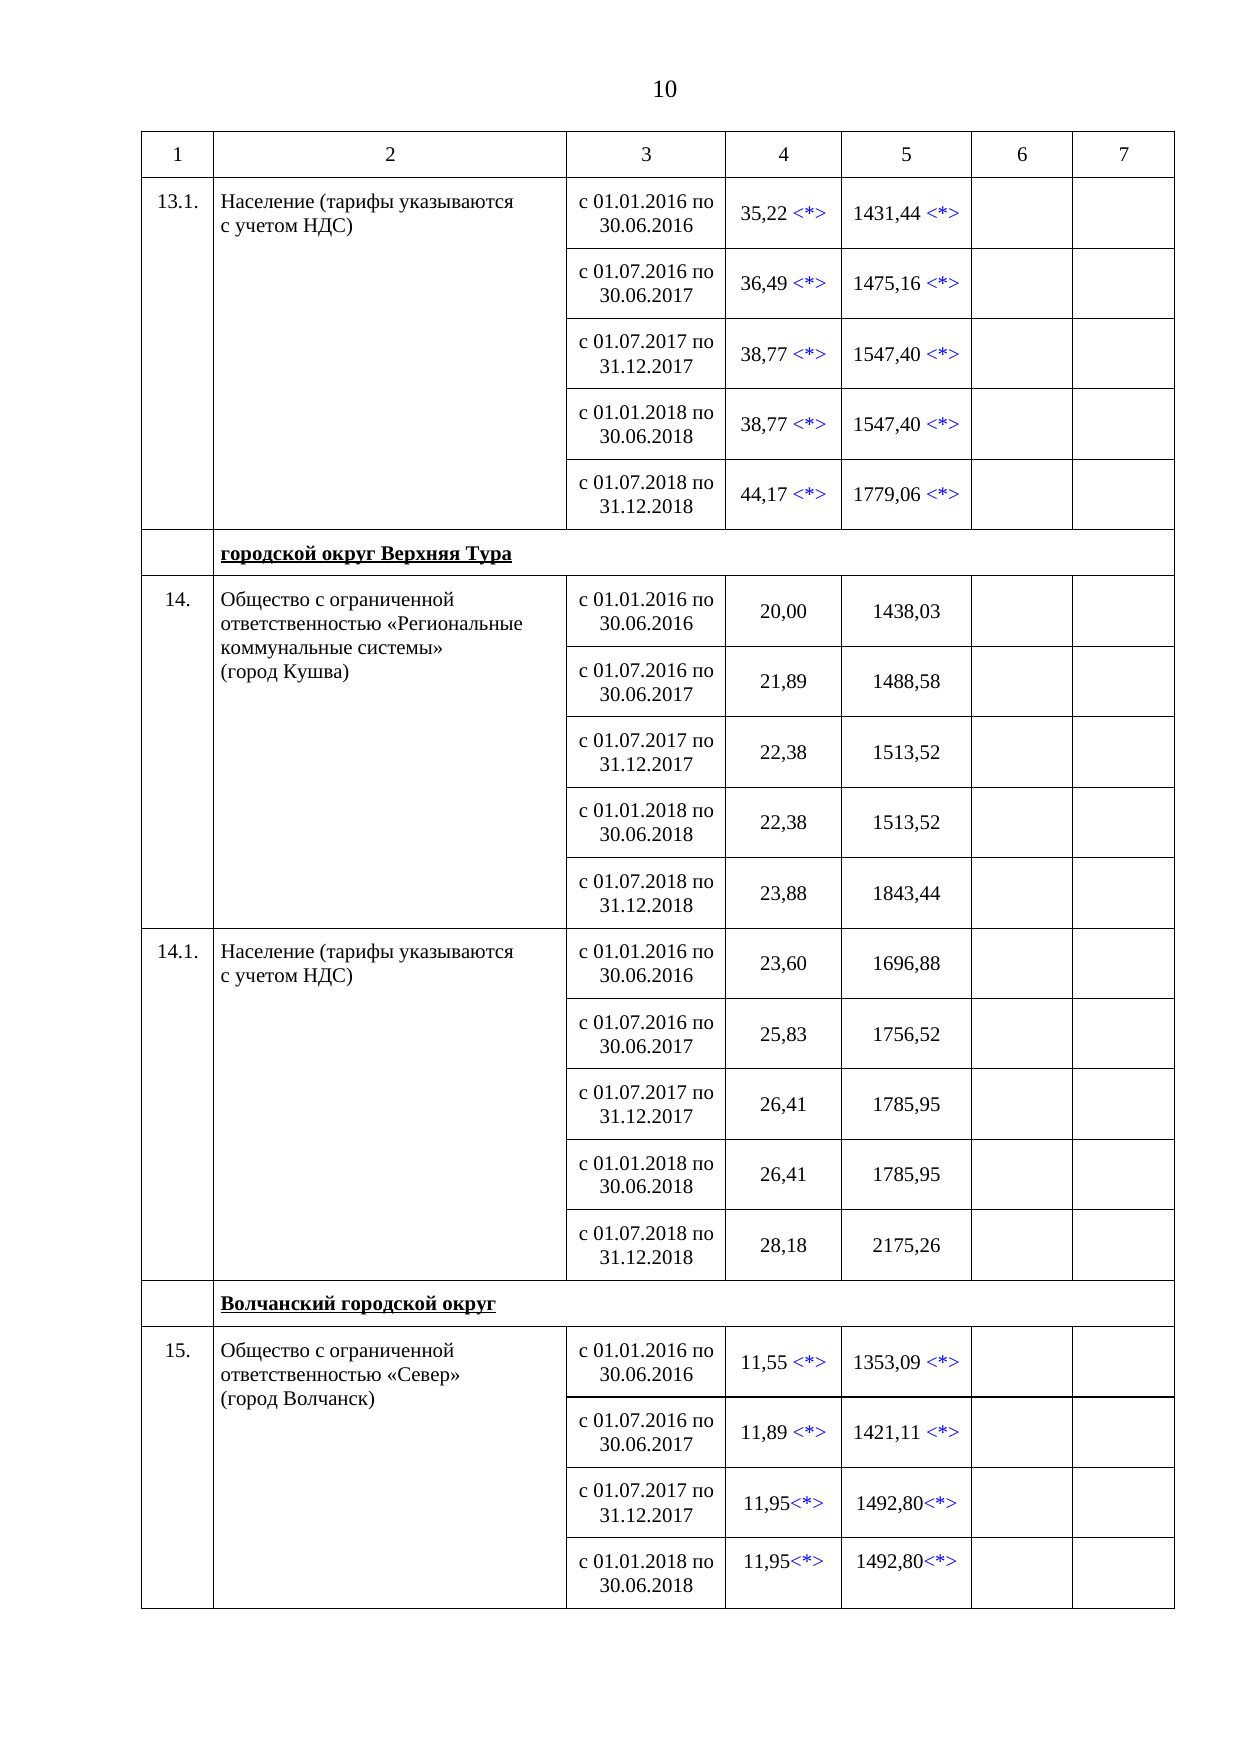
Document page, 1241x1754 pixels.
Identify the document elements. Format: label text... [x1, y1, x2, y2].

table_cell [1073, 858, 1174, 927]
table_cell с 01.01.2018 по 30.06.2018 [567, 788, 725, 857]
table_header 7 [1073, 132, 1174, 177]
table_cell 1438,03 [842, 576, 971, 646]
table_cell 1756,52 [842, 999, 971, 1068]
table_cell городской округ Верхняя Тура [214, 530, 1174, 575]
table_cell [1073, 249, 1174, 318]
table_cell с 01.01.2018 по 30.06.2018 [567, 1538, 725, 1608]
table_cell 20,00 [726, 576, 841, 646]
table_cell с 01.01.2016 по 30.06.2016 [567, 576, 725, 646]
table_header 1 [142, 132, 213, 177]
table_cell 1779,06 <*> [842, 460, 971, 529]
table_cell с 01.07.2017 по 31.12.2017 [567, 1468, 725, 1537]
table_cell 2175,26 [842, 1210, 971, 1279]
table_cell Население (тарифы указываются с учетом НДС) [214, 929, 566, 1279]
table_cell 1475,16 <*> [842, 249, 971, 318]
table_cell [972, 249, 1072, 318]
table_cell 1431,44 <*> [842, 178, 971, 247]
table_cell [972, 647, 1072, 716]
table_cell с 01.01.2016 по 30.06.2016 [567, 178, 725, 247]
table_cell 13.1. [142, 178, 213, 529]
table_cell 14.1. [142, 929, 213, 1279]
table_cell 22,38 [726, 717, 841, 787]
table_cell [1073, 999, 1174, 1068]
table_cell [972, 1398, 1072, 1467]
table_cell 1547,40 <*> [842, 319, 971, 388]
table_cell 26,41 [726, 1069, 841, 1139]
table_header 4 [726, 132, 841, 177]
table_cell 23,60 [726, 929, 841, 998]
table_cell [1073, 460, 1174, 529]
table_cell Общество с ограниченной ответственностью «Региональные коммунальные системы» (город Кушва) [214, 576, 566, 927]
table_cell 26,41 [726, 1140, 841, 1209]
table_cell Волчанский городской округ [214, 1281, 1174, 1326]
table_cell с 01.07.2018 по 31.12.2018 [567, 1210, 725, 1279]
table_cell [972, 576, 1072, 646]
table_cell 11,55 <*> [726, 1327, 841, 1396]
table_cell [972, 858, 1072, 927]
table_cell [142, 1281, 213, 1326]
table_header 2 [214, 132, 566, 177]
table_cell 1421,11 <*> [842, 1398, 971, 1467]
table_cell [972, 460, 1072, 529]
table_cell [972, 178, 1072, 247]
table_cell [972, 788, 1072, 857]
table_cell [972, 1538, 1072, 1608]
table_cell [1073, 1468, 1174, 1537]
table_cell [1073, 717, 1174, 787]
table_cell 1843,44 [842, 858, 971, 927]
table_cell с 01.07.2016 по 30.06.2017 [567, 1398, 725, 1467]
table_cell 44,17 <*> [726, 460, 841, 529]
table_cell [972, 1327, 1072, 1396]
table_cell 1785,95 [842, 1140, 971, 1209]
table_header 5 [842, 132, 971, 177]
table_cell с 01.07.2017 по 31.12.2017 [567, 319, 725, 388]
table_header 3 [567, 132, 725, 177]
table_cell 1513,52 [842, 788, 971, 857]
table_cell с 01.07.2016 по 30.06.2017 [567, 249, 725, 318]
table_cell [1073, 319, 1174, 388]
table_cell 25,83 [726, 999, 841, 1068]
table_cell 35,22 <*> [726, 178, 841, 247]
table_cell 11,95<*> [726, 1468, 841, 1537]
table_cell 38,77 <*> [726, 389, 841, 459]
table_cell [972, 1468, 1072, 1537]
table_cell Население (тарифы указываются с учетом НДС) [214, 178, 566, 529]
table_cell с 01.07.2018 по 31.12.2018 [567, 460, 725, 529]
table_cell [1073, 1538, 1174, 1608]
table_cell с 01.07.2016 по 30.06.2017 [567, 999, 725, 1068]
table_cell 1492,80<*> [842, 1468, 971, 1537]
table_cell [972, 999, 1072, 1068]
table_cell с 01.07.2017 по 31.12.2017 [567, 1069, 725, 1139]
table_cell с 01.07.2017 по 31.12.2017 [567, 717, 725, 787]
table_cell с 01.07.2018 по 31.12.2018 [567, 858, 725, 927]
table_cell [972, 1069, 1072, 1139]
table_cell [1073, 929, 1174, 998]
table_cell [1073, 788, 1174, 857]
table_cell 1353,09 <*> [842, 1327, 971, 1396]
table_cell 15. [142, 1327, 213, 1608]
table_cell Общество с ограниченной ответственностью «Север» (город Волчанск) [214, 1327, 566, 1608]
table_cell [1073, 1140, 1174, 1209]
table_cell [972, 929, 1072, 998]
table_cell 36,49 <*> [726, 249, 841, 318]
table_cell с 01.01.2016 по 30.06.2016 [567, 1327, 725, 1396]
table_cell 1547,40 <*> [842, 389, 971, 459]
table_cell с 01.01.2018 по 30.06.2018 [567, 389, 725, 459]
table_cell 23,88 [726, 858, 841, 927]
table_cell [972, 389, 1072, 459]
table_cell [142, 530, 213, 575]
table_cell 1696,88 [842, 929, 971, 998]
table_cell [1073, 576, 1174, 646]
table_cell [1073, 647, 1174, 716]
table_cell [972, 1140, 1072, 1209]
table_cell [972, 319, 1072, 388]
table_cell [1073, 1069, 1174, 1139]
table_cell [1073, 178, 1174, 247]
table_cell [972, 717, 1072, 787]
table_cell [1073, 1398, 1174, 1467]
table_cell 11,89 <*> [726, 1398, 841, 1467]
table_cell 14. [142, 576, 213, 927]
table_cell 1492,80<*> [842, 1538, 971, 1608]
table_cell 1513,52 [842, 717, 971, 787]
table_cell 1488,58 [842, 647, 971, 716]
table_cell 22,38 [726, 788, 841, 857]
table_cell 1785,95 [842, 1069, 971, 1139]
table_cell [1073, 389, 1174, 459]
table_cell [1073, 1327, 1174, 1396]
table_cell с 01.07.2016 по 30.06.2017 [567, 647, 725, 716]
table_cell [1073, 1210, 1174, 1279]
table_cell с 01.01.2018 по 30.06.2018 [567, 1140, 725, 1209]
table_cell 21,89 [726, 647, 841, 716]
table_cell с 01.01.2016 по 30.06.2016 [567, 929, 725, 998]
table_header 6 [972, 132, 1072, 177]
table_cell 11,95<*> [726, 1538, 841, 1608]
table_cell 28,18 [726, 1210, 841, 1279]
table_cell 38,77 <*> [726, 319, 841, 388]
table_cell [972, 1210, 1072, 1279]
